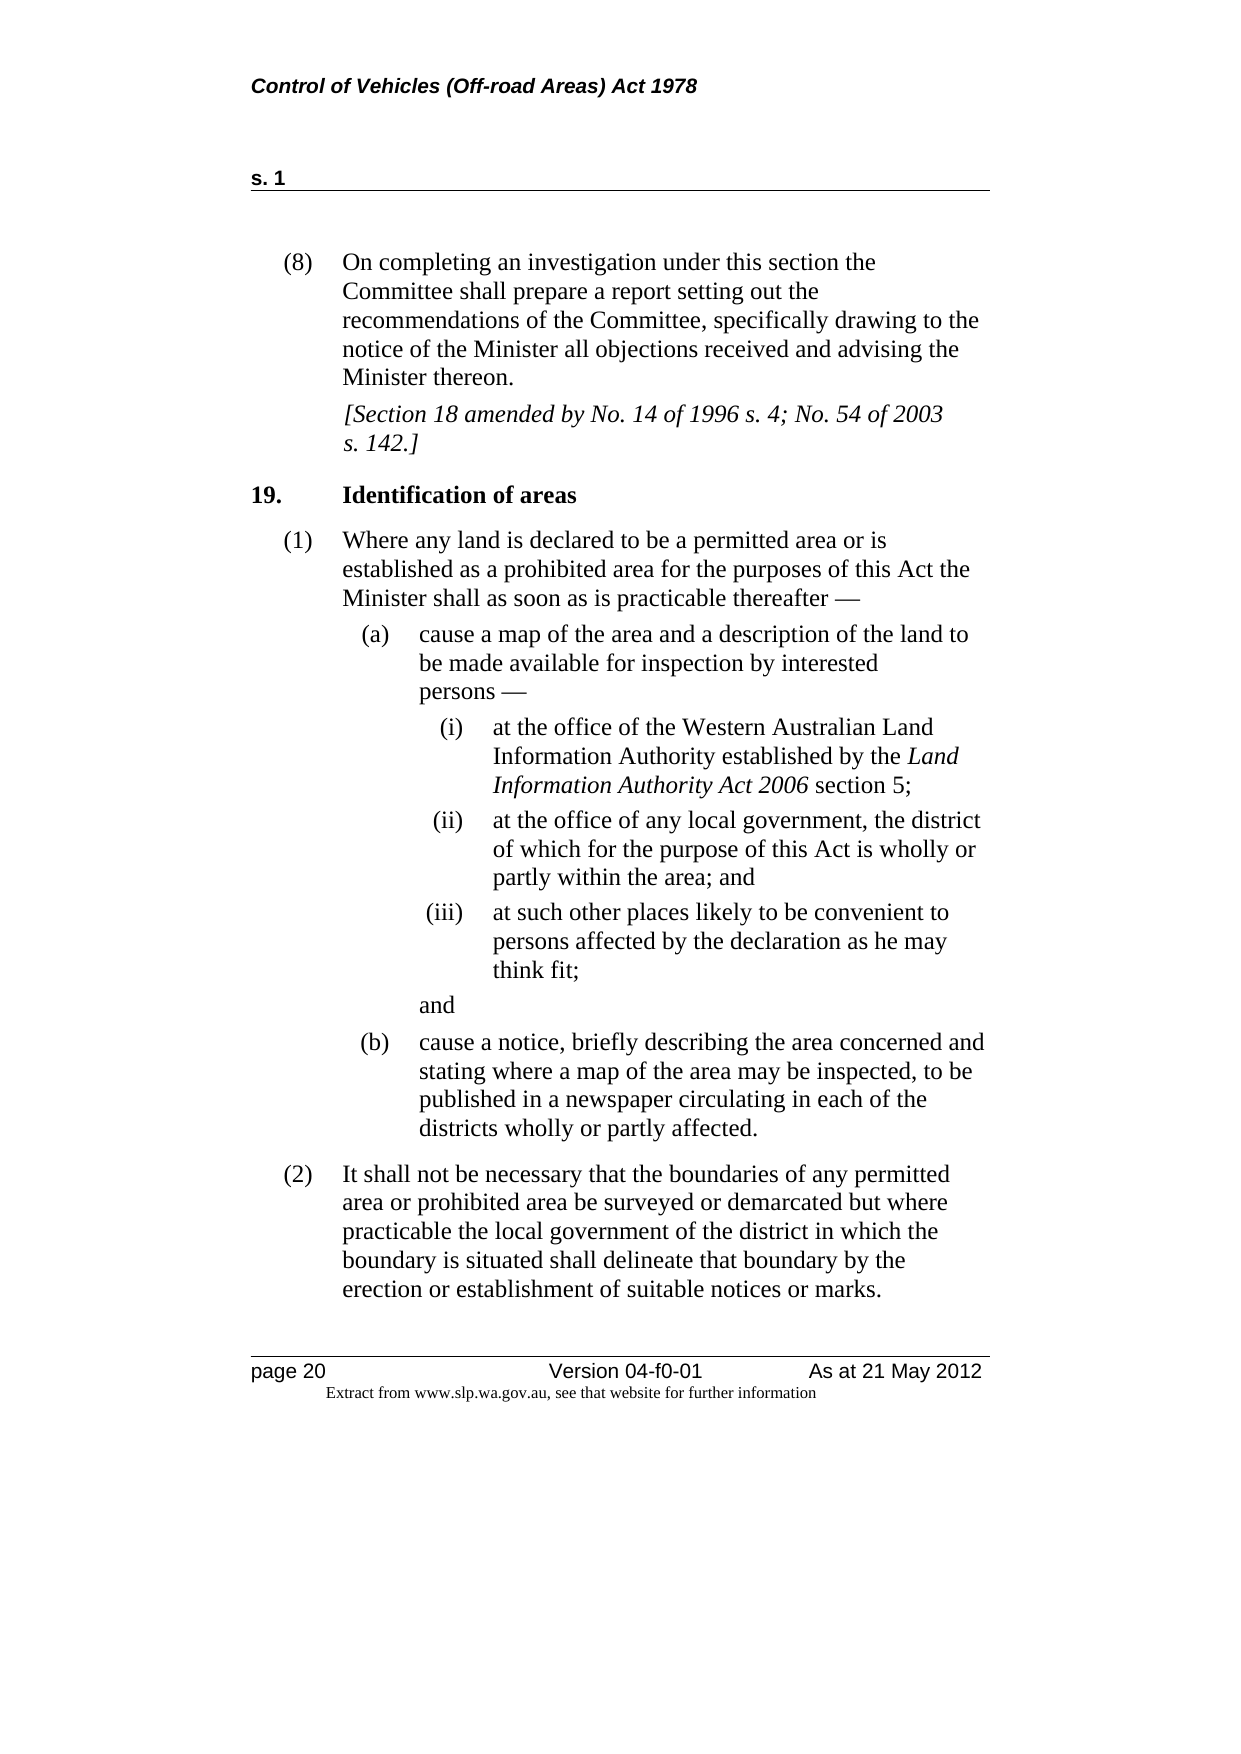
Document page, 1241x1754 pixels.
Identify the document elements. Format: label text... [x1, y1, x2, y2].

text (8) On completing an investigation under this section the Committee shall prepare a report setting out the recommendations of the Committee, specifically drawing to the notice of the Minister all objections received and advising the Minister thereon. [251, 247, 990, 391]
text (b) cause a notice, briefly describing the area concerned and stating where a map of the area may be inspected, to be published in a newspaper circulating in each of the districts wholly or partly affected. [251, 1027, 990, 1142]
text (a) cause a map of the area and a description of the land to be made available for inspection by interested persons — [251, 619, 990, 705]
text (i) at the office of the Western Australian Land Information Authority established by the Land Information Authority Act 2006 section 5; [251, 712, 990, 799]
text (1) Where any land is declared to be a permitted area or is established as a prohibited area for the purposes of this Act the Minister shall as soon as is practicable thereafter — [251, 525, 990, 612]
text (2) It shall not be necessary that the boundaries of any permitted area or prohibited area be surveyed or demarcated but where practicable the local government of the district in which the boundary is situated shall delineate that boundary by the erection or establishment of suitable notices or marks. [251, 1159, 990, 1302]
text (iii) at such other places likely to be convenient to persons affected by the declaration as he may think fit; [251, 897, 990, 984]
text [Section 18 amended by No. 14 of 1996 s. 4; No. 54 of 2003 s. 142.] [251, 399, 990, 457]
text (ii) at the office of any local government, the district of which for the purpose of this Act is wholly or partly within the area; and [251, 805, 990, 891]
text and [251, 990, 990, 1019]
subtitle 19. Identification of areas [251, 480, 990, 509]
